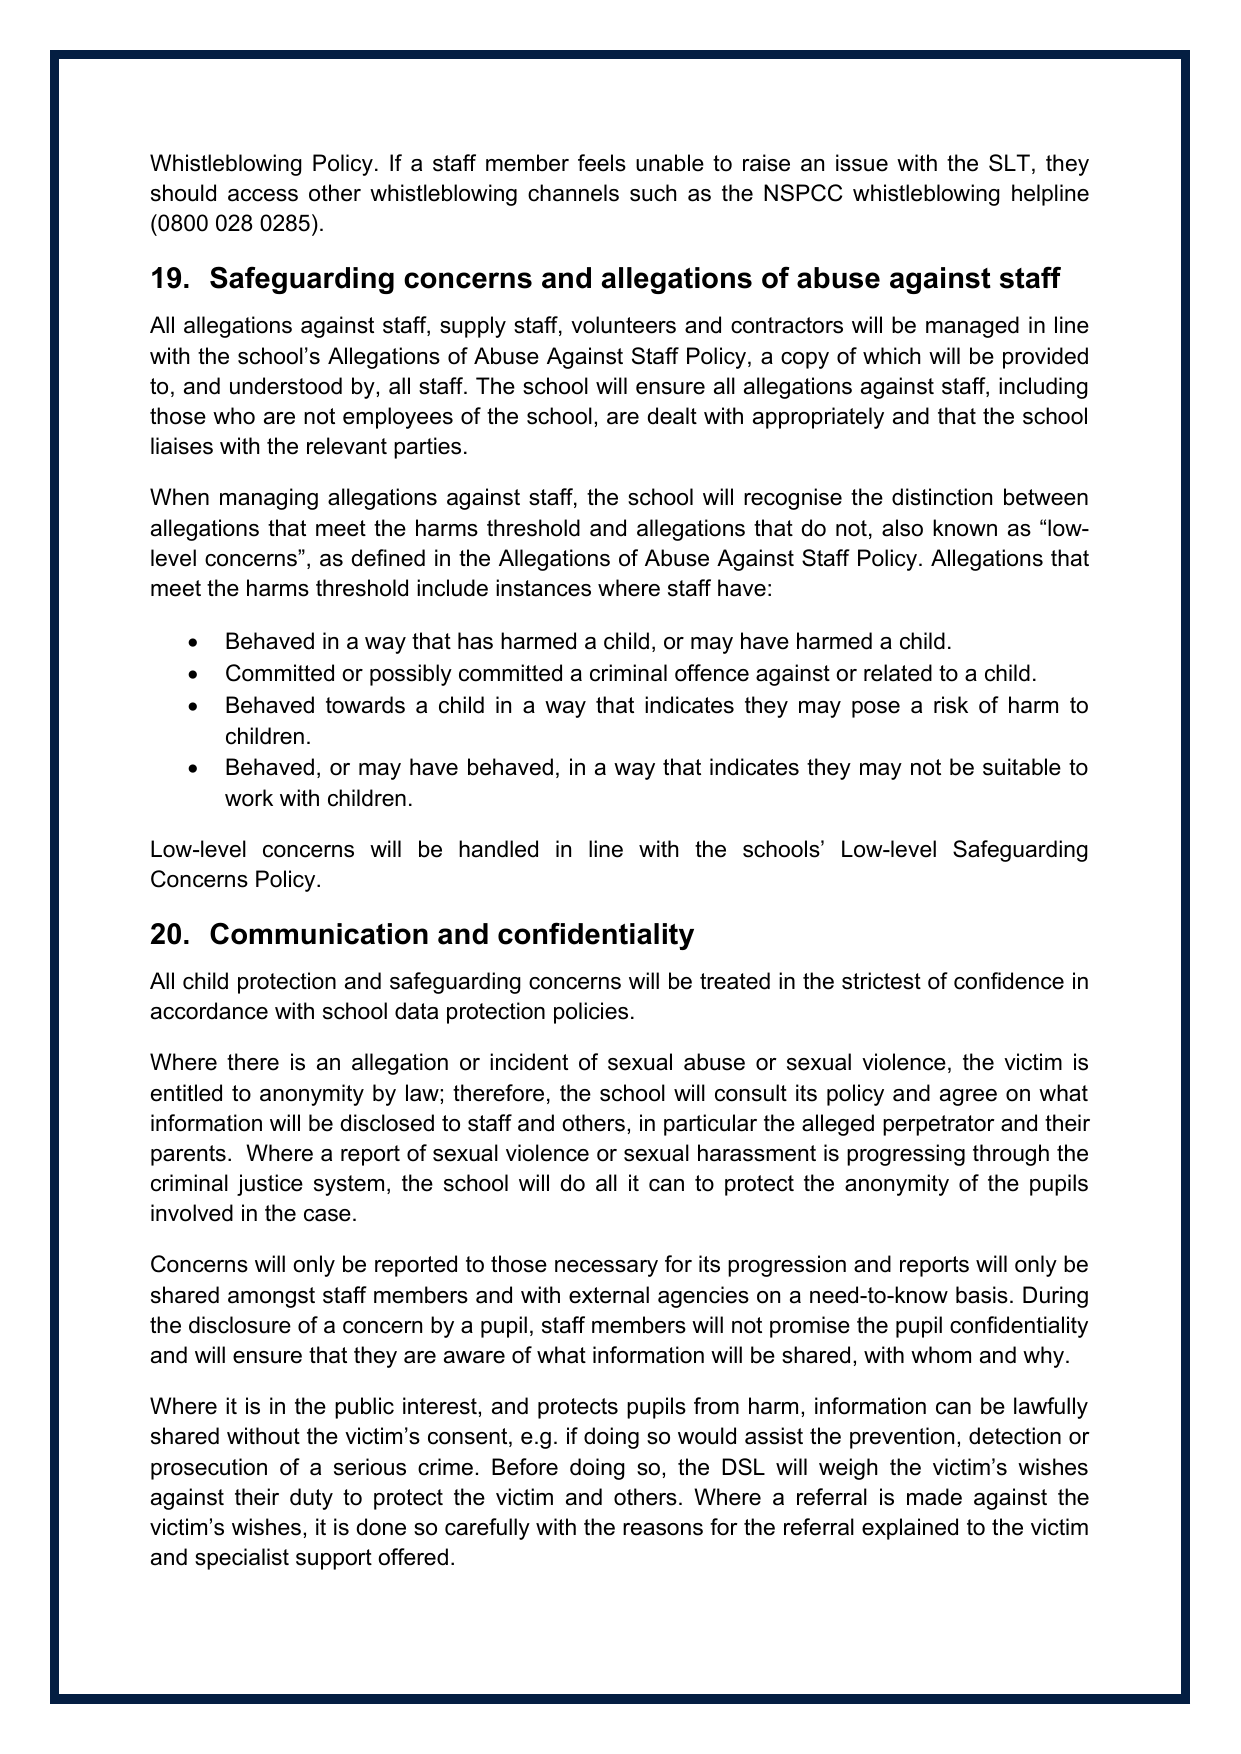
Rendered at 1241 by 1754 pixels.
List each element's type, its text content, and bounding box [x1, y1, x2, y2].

subtitle Communication and confidentiality [150, 917, 1090, 951]
list Behaved, or may have behaved, in a way that indicates they may not be suitable to work with children. [187, 753, 1090, 811]
subtitle Safeguarding concerns and allegations of abuse against staff [150, 261, 1090, 295]
text Where there is an allegation or incident of sexual abuse or sexual violence, the victim is entitled to anonymity by law; therefore, the school will consult its policy and agree on what information will be disclosed to staff and others, in particular the alleged perpetrator and their parents. Where a report of sexual violence or sexual harassment is progressing through the criminal justice system, the school will do all it can to protect the anonymity of the pupils involved in the case. [150, 1049, 1090, 1227]
list Behaved towards a child in a way that indicates they may pose a risk of harm to children. [187, 691, 1090, 749]
text Concerns will only be reported to those necessary for its progression and reports will only be shared amongst staff members and with external agencies on a need-to-know basis. During the disclosure of a concern by a pupil, staff members will not promise the pupil confidentiality and will ensure that they are aware of what information will be shared, with whom and why. [150, 1251, 1090, 1368]
text Where it is in the public interest, and protects pupils from harm, information can be lawfully shared without the victim’s consent, e.g. if doing so would assist the prevention, detection or prosecution of a serious crime. Before doing so, the DSL will weigh the victim’s wishes against their duty to protect the victim and others. Where a referral is made against the victim’s wishes, it is done so carefully with the reasons for the referral explained to the victim and specialist support offered. [150, 1393, 1090, 1571]
text When managing allegations against staff, the school will recognise the distinction between allegations that meet the harms threshold and allegations that do not, also known as “low-level concerns”, as defined in the Allegations of Abuse Against Staff Policy. Allegations that meet the harms threshold include instances where staff have: [150, 484, 1090, 601]
list Committed or possibly committed a criminal offence against or related to a child. [187, 658, 1090, 686]
list Behaved in a way that has harmed a child, or may have harmed a child. [187, 626, 1090, 654]
text Low-level concerns will be handled in line with the schools’ Low-level Safeguarding Concerns Policy. [150, 836, 1090, 892]
text All allegations against staff, supply staff, volunteers and contractors will be managed in line with the school’s Allegations of Abuse Against Staff Policy, a copy of which will be provided to, and understood by, all staff. The school will ensure all allegations against staff, including those who are not employees of the school, are dealt with appropriately and that the school liaises with the relevant parties. [150, 312, 1090, 460]
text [150, 150, 1090, 237]
text All child protection and safeguarding concerns will be treated in the strictest of confidence in accordance with school data protection policies. [150, 968, 1090, 1025]
